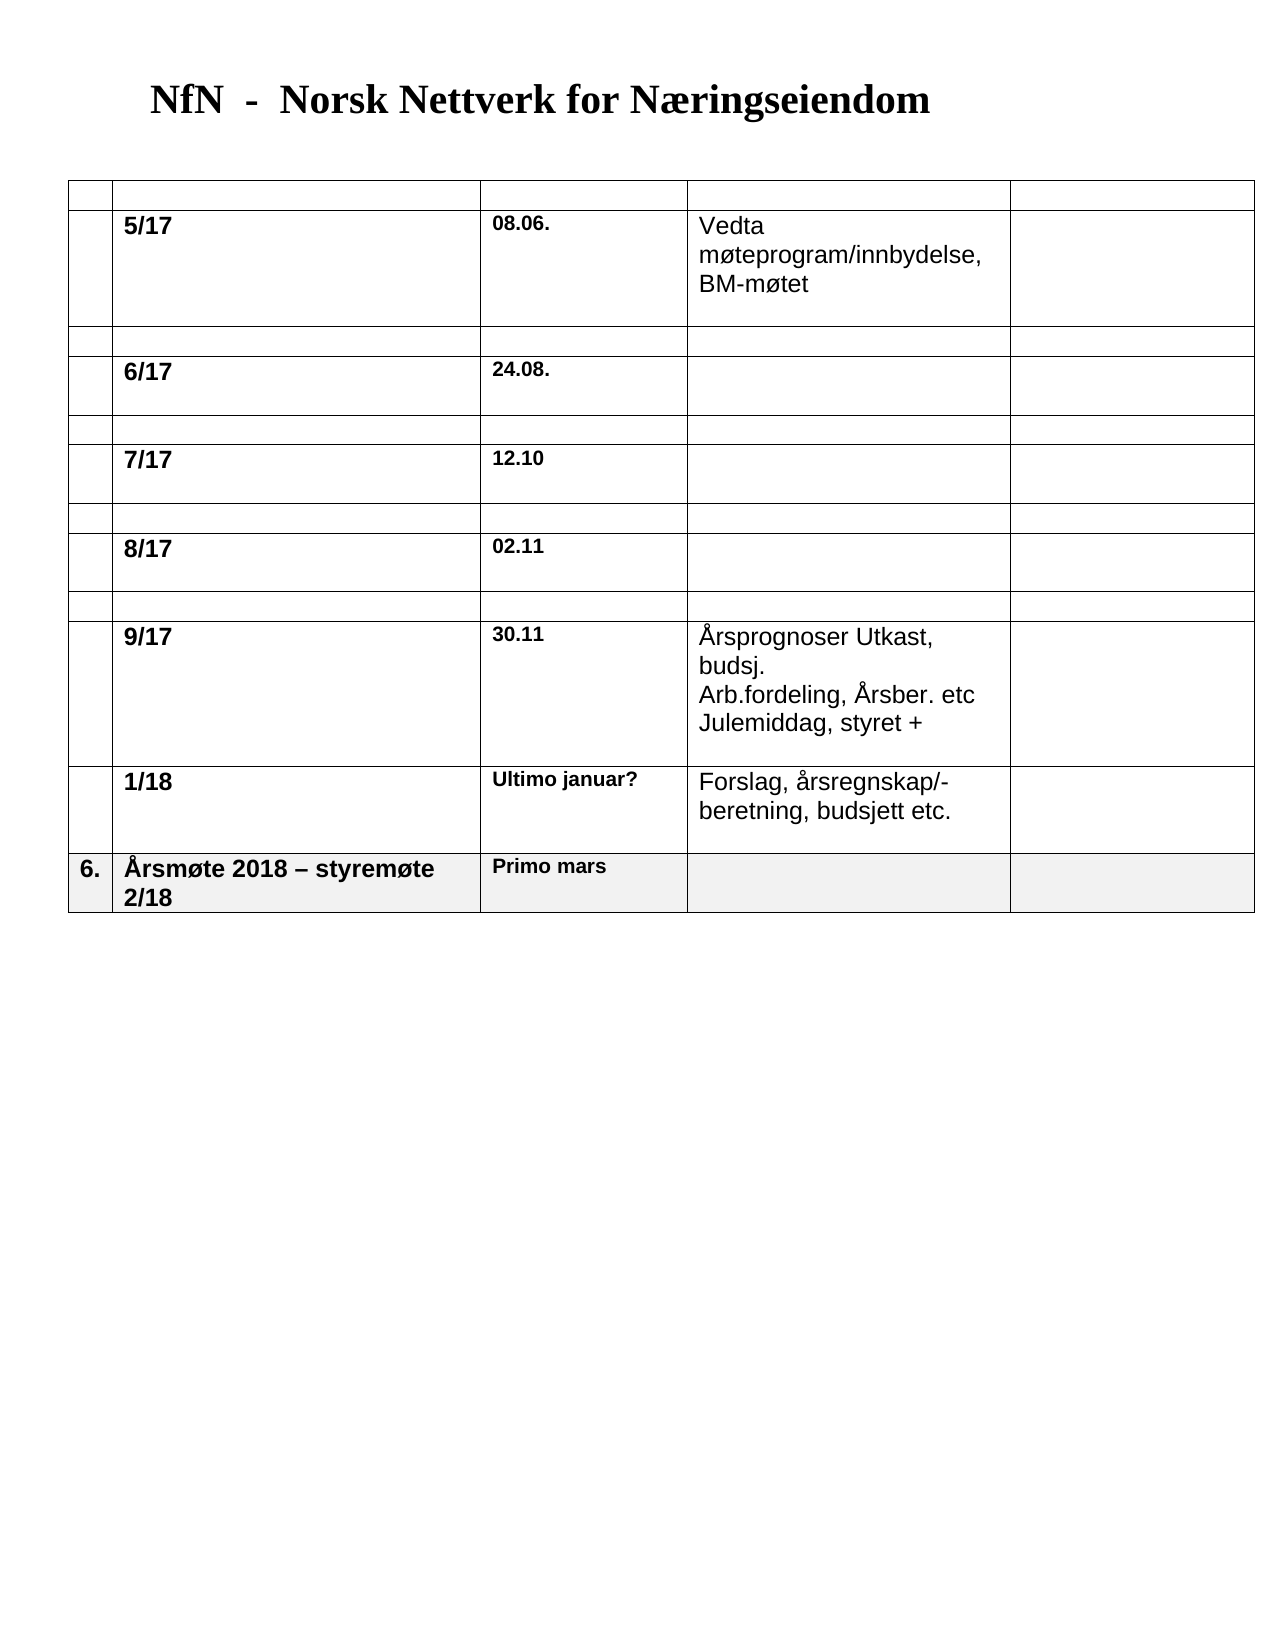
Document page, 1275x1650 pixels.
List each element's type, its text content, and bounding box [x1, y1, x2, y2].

table_cell [113, 504, 480, 533]
table_cell [1011, 416, 1254, 444]
table_cell [69, 592, 112, 621]
table_cell 24.08. [481, 357, 687, 414]
table_cell Årsprognoser Utkast, budsj. Arb.fordeling, Årsber. etc Julemiddag, styret + [688, 622, 1010, 766]
table_cell [688, 181, 1010, 210]
table_cell [69, 504, 112, 533]
table_cell [688, 327, 1010, 356]
table_cell [1011, 592, 1254, 621]
table_cell [1011, 854, 1254, 912]
table_cell 9/17 [113, 622, 480, 766]
table_cell 08.06. [481, 211, 687, 326]
table_cell [1011, 534, 1254, 591]
table_cell [1011, 211, 1254, 326]
table_cell Primo mars [481, 854, 687, 912]
table_cell [69, 211, 112, 326]
table_cell [1011, 504, 1254, 533]
table_cell [1011, 357, 1254, 414]
table_cell Ultimo januar? [481, 767, 687, 853]
table_cell [688, 357, 1010, 414]
table_cell [113, 181, 480, 210]
table_cell [1011, 327, 1254, 356]
table_cell [113, 327, 480, 356]
table_cell [1011, 767, 1254, 853]
table_cell [688, 854, 1010, 912]
table_cell 02.11 [481, 534, 687, 591]
table_cell [481, 504, 687, 533]
table_cell [69, 445, 112, 503]
table_cell 6/17 [113, 357, 480, 414]
table_cell [688, 534, 1010, 591]
table_cell [69, 416, 112, 444]
table_cell [1011, 181, 1254, 210]
table_cell [481, 181, 687, 210]
table_cell [69, 767, 112, 853]
table_cell [481, 592, 687, 621]
table_cell 30.11 [481, 622, 687, 766]
table_cell 12.10 [481, 445, 687, 503]
table_cell [69, 327, 112, 356]
table_cell [113, 416, 480, 444]
table_cell 7/17 [113, 445, 480, 503]
table_cell 6. [69, 854, 112, 912]
table_cell [113, 592, 480, 621]
table_cell [69, 181, 112, 210]
table_cell [688, 416, 1010, 444]
table_cell 1/18 [113, 767, 480, 853]
table_cell [481, 416, 687, 444]
table_cell 5/17 [113, 211, 480, 326]
table_cell [1011, 622, 1254, 766]
table_cell [1011, 445, 1254, 503]
table_cell 8/17 [113, 534, 480, 591]
table_cell Forslag, årsregnskap/-beretning, budsjett etc. [688, 767, 1010, 853]
table_cell [69, 534, 112, 591]
table_cell Vedta møteprogram/innbydelse, BM-møtet [688, 211, 1010, 326]
table_cell [688, 592, 1010, 621]
table_cell [69, 357, 112, 414]
table_cell Årsmøte 2018 – styremøte 2/18 [113, 854, 480, 912]
table_cell [69, 622, 112, 766]
table_cell [688, 445, 1010, 503]
table_cell [481, 327, 687, 356]
table_cell [688, 504, 1010, 533]
